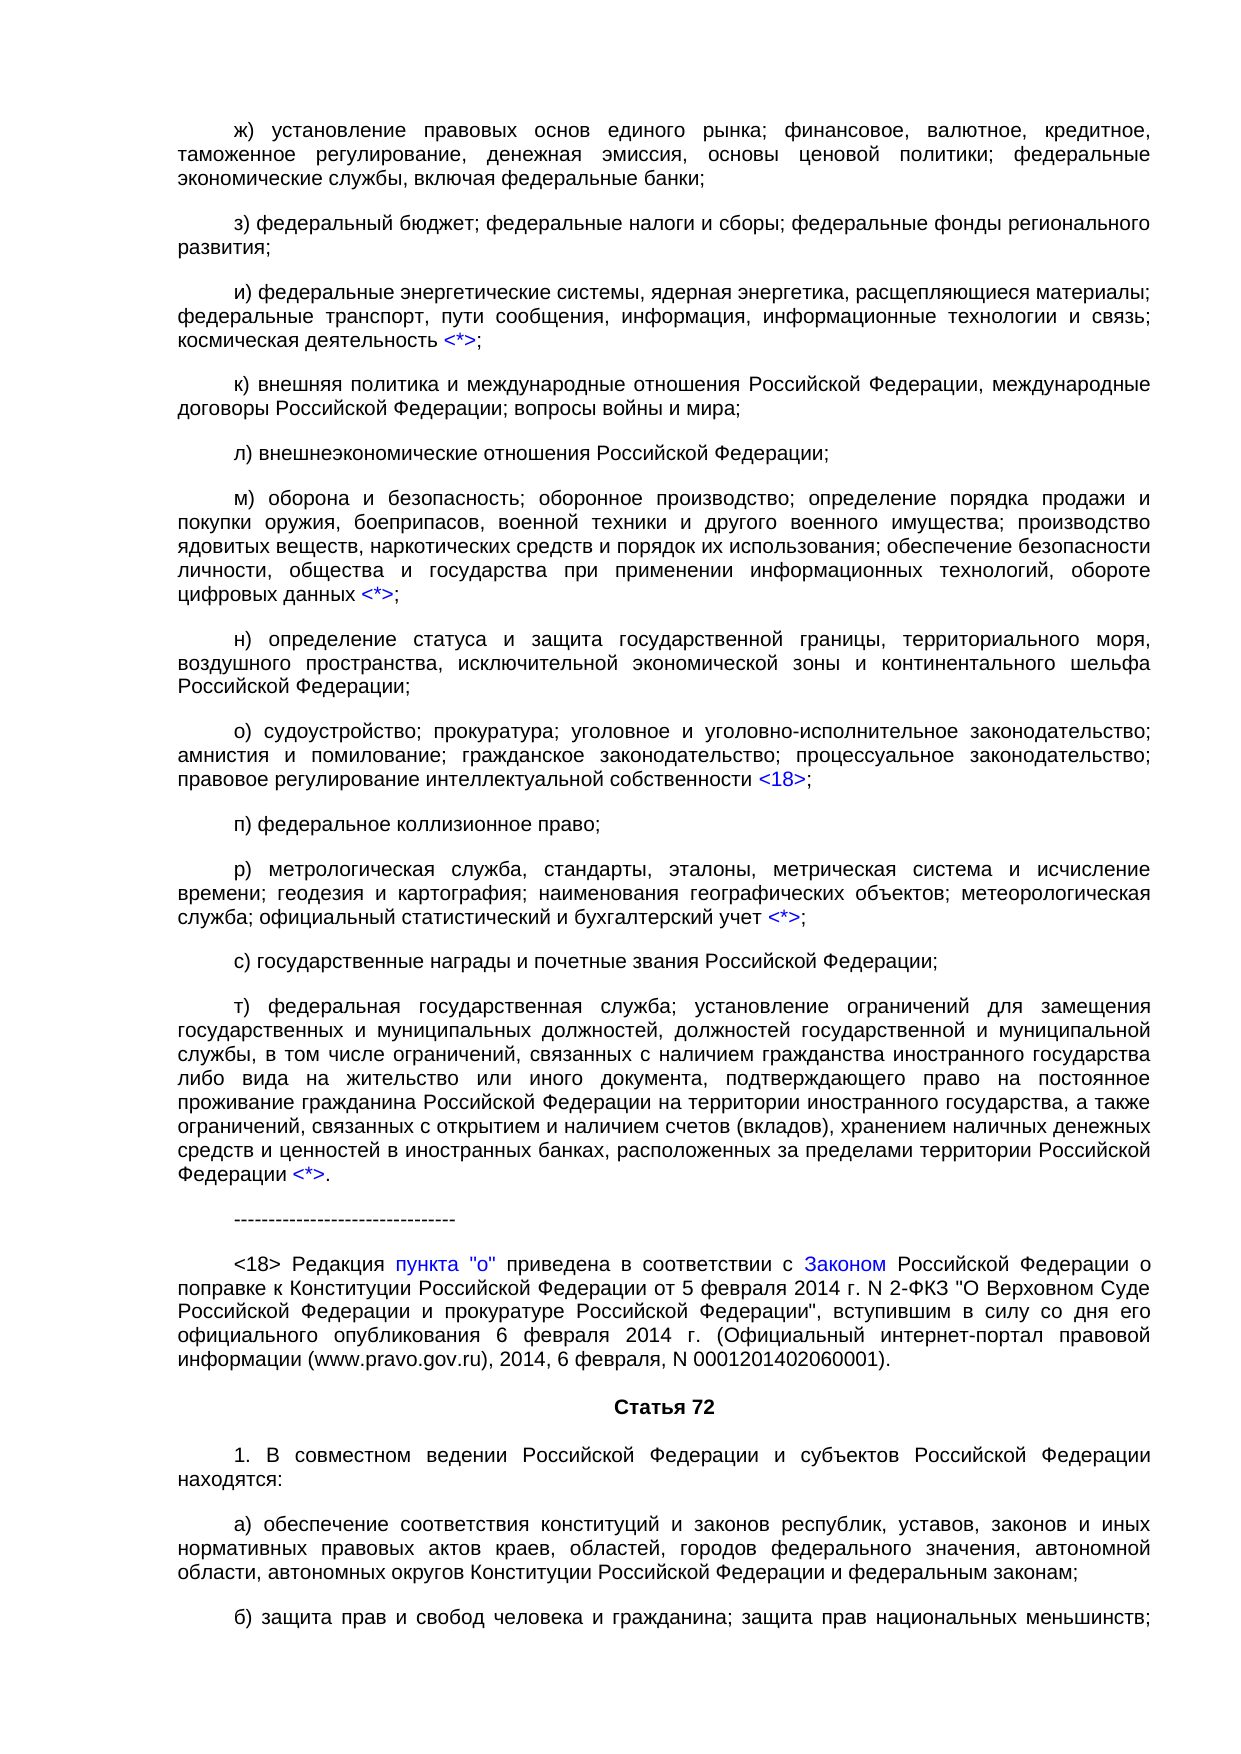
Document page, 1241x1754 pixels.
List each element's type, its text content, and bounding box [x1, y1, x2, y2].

text и) федеральные энергетические системы, ядерная энергетика, расщепляющиеся материалы; федеральные транспорт, пути сообщения, информация, информационные технологии и связь; космическая деятельность <*>; [177, 279, 1152, 351]
text <18> Редакция пункта "о" приведена в соответствии с Законом Российской Федерации о поправке к Конституции Российской Федерации от 5 февраля 2014 г. N 2-ФКЗ "О Верховном Суде Российской Федерации и прокуратуре Российской Федерации", вступившим в силу со дня его официального опубликования 6 февраля 2014 г. (Официальный интернет-портал правовой информации (www.pravo.gov.ru), 2014, 6 февраля, N 0001201402060001). [177, 1251, 1152, 1371]
text 1. В совместном ведении Российской Федерации и субъектов Российской Федерации находятся: [177, 1443, 1152, 1491]
text к) внешняя политика и международные отношения Российской Федерации, международные договоры Российской Федерации; вопросы войны и мира; [177, 372, 1152, 420]
text а) обеспечение соответствия конституций и законов республик, уставов, законов и иных нормативных правовых актов краев, областей, городов федерального значения, автономной области, автономных округов Конституции Российской Федерации и федеральным законам; [177, 1512, 1152, 1584]
text л) внешнеэкономические отношения Российской Федерации; [177, 441, 1152, 465]
text ж) установление правовых основ единого рынка; финансовое, валютное, кредитное, таможенное регулирование, денежная эмиссия, основы ценовой политики; федеральные экономические службы, включая федеральные банки; [177, 118, 1152, 190]
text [177, 1604, 1152, 1628]
title Статья 72 [177, 1395, 1152, 1419]
text м) оборона и безопасность; оборонное производство; определение порядка продажи и покупки оружия, боеприпасов, военной техники и другого военного имущества; производство ядовитых веществ, наркотических средств и порядок их использования; обеспечение безопасности личности, общества и государства при применении информационных технологий, обороте цифровых данных <*>; [177, 486, 1152, 606]
text р) метрологическая служба, стандарты, эталоны, метрическая система и исчисление времени; геодезия и картография; наименования географических объектов; метеорологическая служба; официальный статистический и бухгалтерский учет <*>; [177, 857, 1152, 928]
text н) определение статуса и защита государственной границы, территориального моря, воздушного пространства, исключительной экономической зоны и континентального шельфа Российской Федерации; [177, 626, 1152, 698]
text о) судоустройство; прокуратура; уголовное и уголовно-исполнительное законодательство; амнистия и помилование; гражданское законодательство; процессуальное законодательство; правовое регулирование интеллектуальной собственности <18>; [177, 719, 1152, 791]
text с) государственные награды и почетные звания Российской Федерации; [177, 949, 1152, 973]
text з) федеральный бюджет; федеральные налоги и сборы; федеральные фонды регионального развития; [177, 211, 1152, 259]
text п) федеральное коллизионное право; [177, 812, 1152, 836]
text -------------------------------- [177, 1207, 1152, 1231]
text т) федеральная государственная служба; установление ограничений для замещения государственных и муниципальных должностей, должностей государственной и муниципальной службы, в том числе ограничений, связанных с наличием гражданства иностранного государства либо вида на жительство или иного документа, подтверждающего право на постоянное проживание гражданина Российской Федерации на территории иностранного государства, а также ограничений, связанных с открытием и наличием счетов (вкладов), хранением наличных денежных средств и ценностей в иностранных банках, расположенных за пределами территории Российской Федерации <*>. [177, 994, 1152, 1186]
